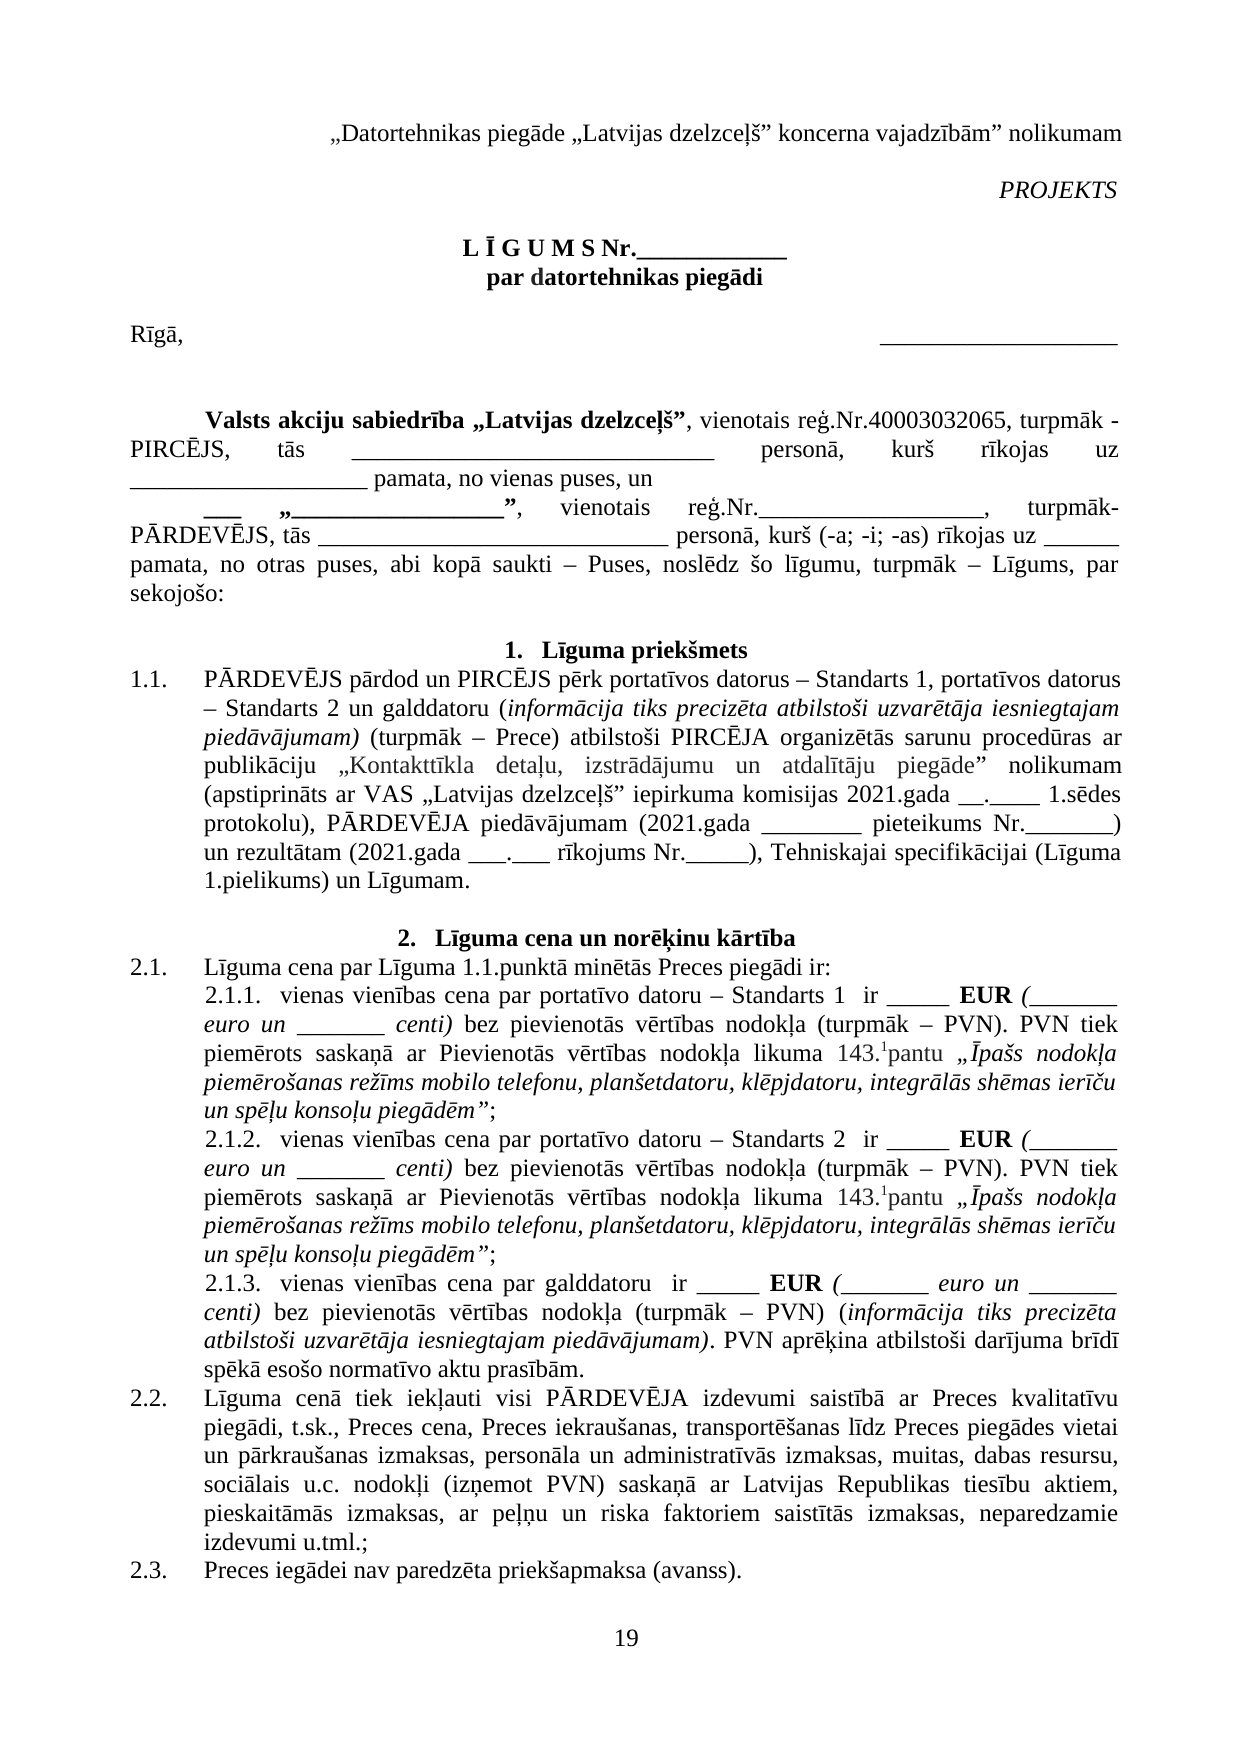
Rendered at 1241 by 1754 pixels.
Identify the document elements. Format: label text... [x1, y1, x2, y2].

text ___ „_________________”, vienotais reģ.Nr.__________________, turpmāk- PĀRDEVĒJS, tās ____________________________ personā, kurš (-a; -i; -as) rīkojas uz ______ pamata, no otras puses, abi kopā saukti – Puses, noslēdz šo līgumu, turpmāk – Līgums, par sekojošo: [130, 492, 1119, 607]
text par datortehnikas piegādi [130, 262, 1119, 291]
list Līguma cenā tiek iekļauti visi PĀRDEVĒJA izdevumi saistībā ar Preces kvalitatīvu piegādi, t.sk., Preces cena, Preces iekraušanas, transportēšanas līdz Preces piegādes vietai un pārkraušanas izmaksas, personāla un administratīvās izmaksas, muitas, dabas resursu, sociālais u.c. nodokļi (izņemot PVN) saskaņā ar Latvijas Republikas tiesību aktiem, pieskaitāmās izmaksas, ar peļņu un riska faktoriem saistītās izmaksas, neparedzamie izdevumi u.tml.; [130, 1383, 1119, 1556]
text Rīgā, ___________________ [130, 319, 1119, 348]
list Līguma cena un norēķinu kārtība [130, 923, 1063, 952]
list Līguma cena par Līguma 1.1.punktā minētās Preces piegādi ir: [130, 952, 1119, 981]
text „Datortehnikas piegāde „Latvijas dzelzceļš” koncerna vajadzībām” nolikumam [130, 118, 1122, 147]
list vienas vienības cena par portatīvo datoru – Standarts 2 ir _____ EUR (_______ euro un _______ centi) bez pievienotās vērtības nodokļa (turpmāk – PVN). PVN tiek piemērots saskaņā ar Pievienotās vērtības nodokļa likuma 143.1pantu „Īpašs nodokļa piemērošanas režīms mobilo telefonu, planšetdatoru, klēpjdatoru, integrālās shēmas ierīču un spēļu konsoļu piegādēm”; [204, 1124, 1119, 1268]
list Preces iegādei nav paredzēta priekšapmaksa (avanss). [130, 1556, 1119, 1584]
title PROJEKTS [130, 176, 1119, 204]
list PĀRDEVĒJS pārdod un PIRCĒJS pērk portatīvos datorus – Standarts 1, portatīvos datorus – Standarts 2 un galddatoru (informācija tiks precizēta atbilstoši uzvarētāja iesniegtajam piedāvājumam) (turpmāk – Prece) atbilstoši PIRCĒJA organizētās sarunu procedūras ar publikāciju „Kontakttīkla detaļu, izstrādājumu un atdalītāju piegāde” nolikumam (apstiprināts ar VAS „Latvijas dzelzceļš” iepirkuma komisijas 2021.gada __.____ 1.sēdes protokolu), PĀRDEVĒJA piedāvājumam (2021.gada ________ pieteikums Nr._______) un rezultātam (2021.gada ___.___ rīkojums Nr._____), Tehniskajai specifikācijai (Līguma 1.pielikums) un Līgumam. [130, 664, 1122, 894]
list vienas vienības cena par galddatoru ir _____ EUR (_______ euro un _______ centi) bez pievienotās vērtības nodokļa (turpmāk – PVN) (informācija tiks precizēta atbilstoši uzvarētāja iesniegtajam piedāvājumam). PVN aprēķina atbilstoši darījuma brīdī spēkā esošo normatīvo aktu prasībām. [204, 1268, 1119, 1383]
text L Ī G U M S Nr.____________ [130, 233, 1119, 262]
list vienas vienības cena par portatīvo datoru – Standarts 1 ir _____ EUR (_______ euro un _______ centi) bez pievienotās vērtības nodokļa (turpmāk – PVN). PVN tiek piemērots saskaņā ar Pievienotās vērtības nodokļa likuma 143.1pantu „Īpašs nodokļa piemērošanas režīms mobilo telefonu, planšetdatoru, klēpjdatoru, integrālās shēmas ierīču un spēļu konsoļu piegādēm”; [204, 981, 1119, 1124]
text Valsts akciju sabiedrība „Latvijas dzelzceļš”, vienotais reģ.Nr.40003032065, turpmāk - PIRCĒJS, tās _____________________________ personā, kurš rīkojas uz ___________________ pamata, no vienas puses, un [130, 406, 1119, 492]
list Līguma priekšmets [130, 636, 1122, 664]
